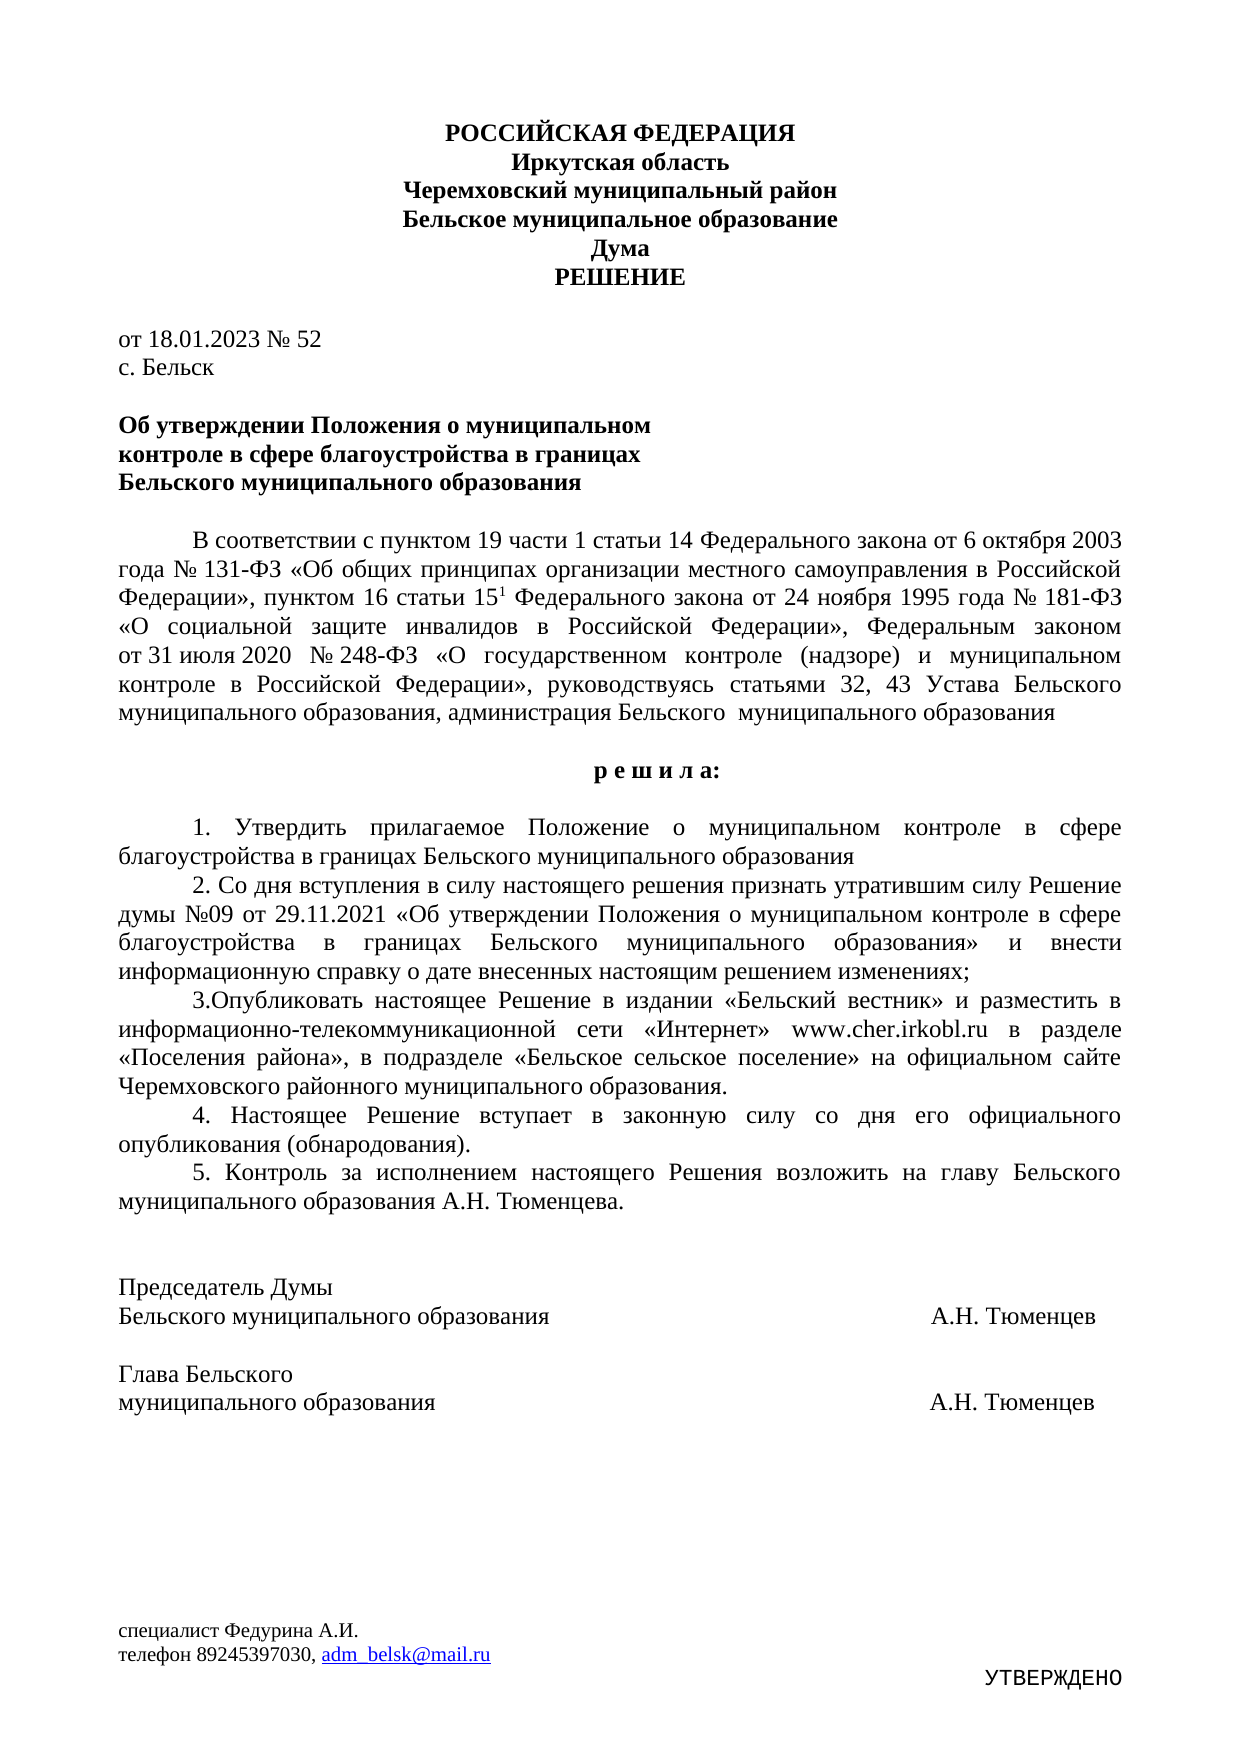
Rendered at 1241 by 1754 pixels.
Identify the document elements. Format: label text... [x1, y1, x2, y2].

text РЕШЕНИЕ [118, 262, 1122, 291]
text с. Бельск [118, 352, 1122, 381]
text Об утверждении Положения о муниципальном [118, 410, 1122, 439]
text Глава Бельского [118, 1359, 1122, 1387]
text Бельского муниципального образования А.Н. Тюменцев [118, 1301, 1122, 1330]
text 1. Утвердить прилагаемое Положение о муниципальном контроле в сфере благоустройства в границах Бельского муниципального образования [118, 812, 1122, 870]
text Председатель Думы [118, 1272, 1122, 1301]
text Дума [118, 233, 1122, 262]
text УТВЕРЖДЕНО [591, 1666, 1122, 1692]
text 5. Контроль за исполнением настоящего Решения возложить на главу Бельского муниципального образования А.Н. Тюменцева. [118, 1157, 1122, 1215]
text 4. Настоящее Решение вступает в законную силу со дня его официального опубликования (обнародования). [118, 1100, 1122, 1157]
text муниципального образования А.Н. Тюменцев [118, 1387, 1122, 1416]
text специалист Федурина А.И. [118, 1618, 1122, 1642]
text Бельское муниципальное образование [118, 204, 1122, 233]
text 2. Со дня вступления в силу настоящего решения признать утратившим силу Решение думы №09 от 29.11.2021 «Об утверждении Положения о муниципальном контроле в сфере благоустройства в границах Бельского муниципального образования» и внести информационную справку о дате внесенных настоящим решением изменениях; [118, 870, 1122, 985]
text РОССИЙСКАЯ ФЕДЕРАЦИЯ [118, 118, 1122, 147]
text от 18.01.2023 № 52 [118, 324, 1122, 352]
text 3.Опубликовать настоящее Решение в издании «Бельский вестник» и разместить в информационно-телекоммуникационной сети «Интернет» www.cher.irkobl.ru в разделе «Поселения района», в подразделе «Бельское сельское поселение» на официальном сайте Черемховского районного муниципального образования. [118, 985, 1122, 1100]
text Черемховский муниципальный район [118, 176, 1122, 204]
text р е ш и л а: [118, 755, 1122, 784]
text Иркутская область [118, 147, 1122, 176]
text телефон 89245397030, adm_belsk@mail.ru [118, 1642, 1122, 1666]
text В соответствии с пунктом 19 части 1 статьи 14 Федерального закона от 6 октября 2003 года № 131-ФЗ «Об общих принципах организации местного самоуправления в Российской Федерации», пунктом 16 статьи 151 Федерального закона от 24 ноября 1995 года № 181-ФЗ «О социальной защите инвалидов в Российской Федерации», Федеральным законом от 31 июля 2020 № 248-ФЗ «О государственном контроле (надзоре) и муниципальном контроле в Российской Федерации», руководствуясь статьями 32, 43 Устава Бельского муниципального образования, администрация Бельского муниципального образования [118, 582, 1122, 726]
text контроле в сфере благоустройства в границах [118, 439, 1122, 467]
text Бельского муниципального образования [118, 467, 1122, 496]
